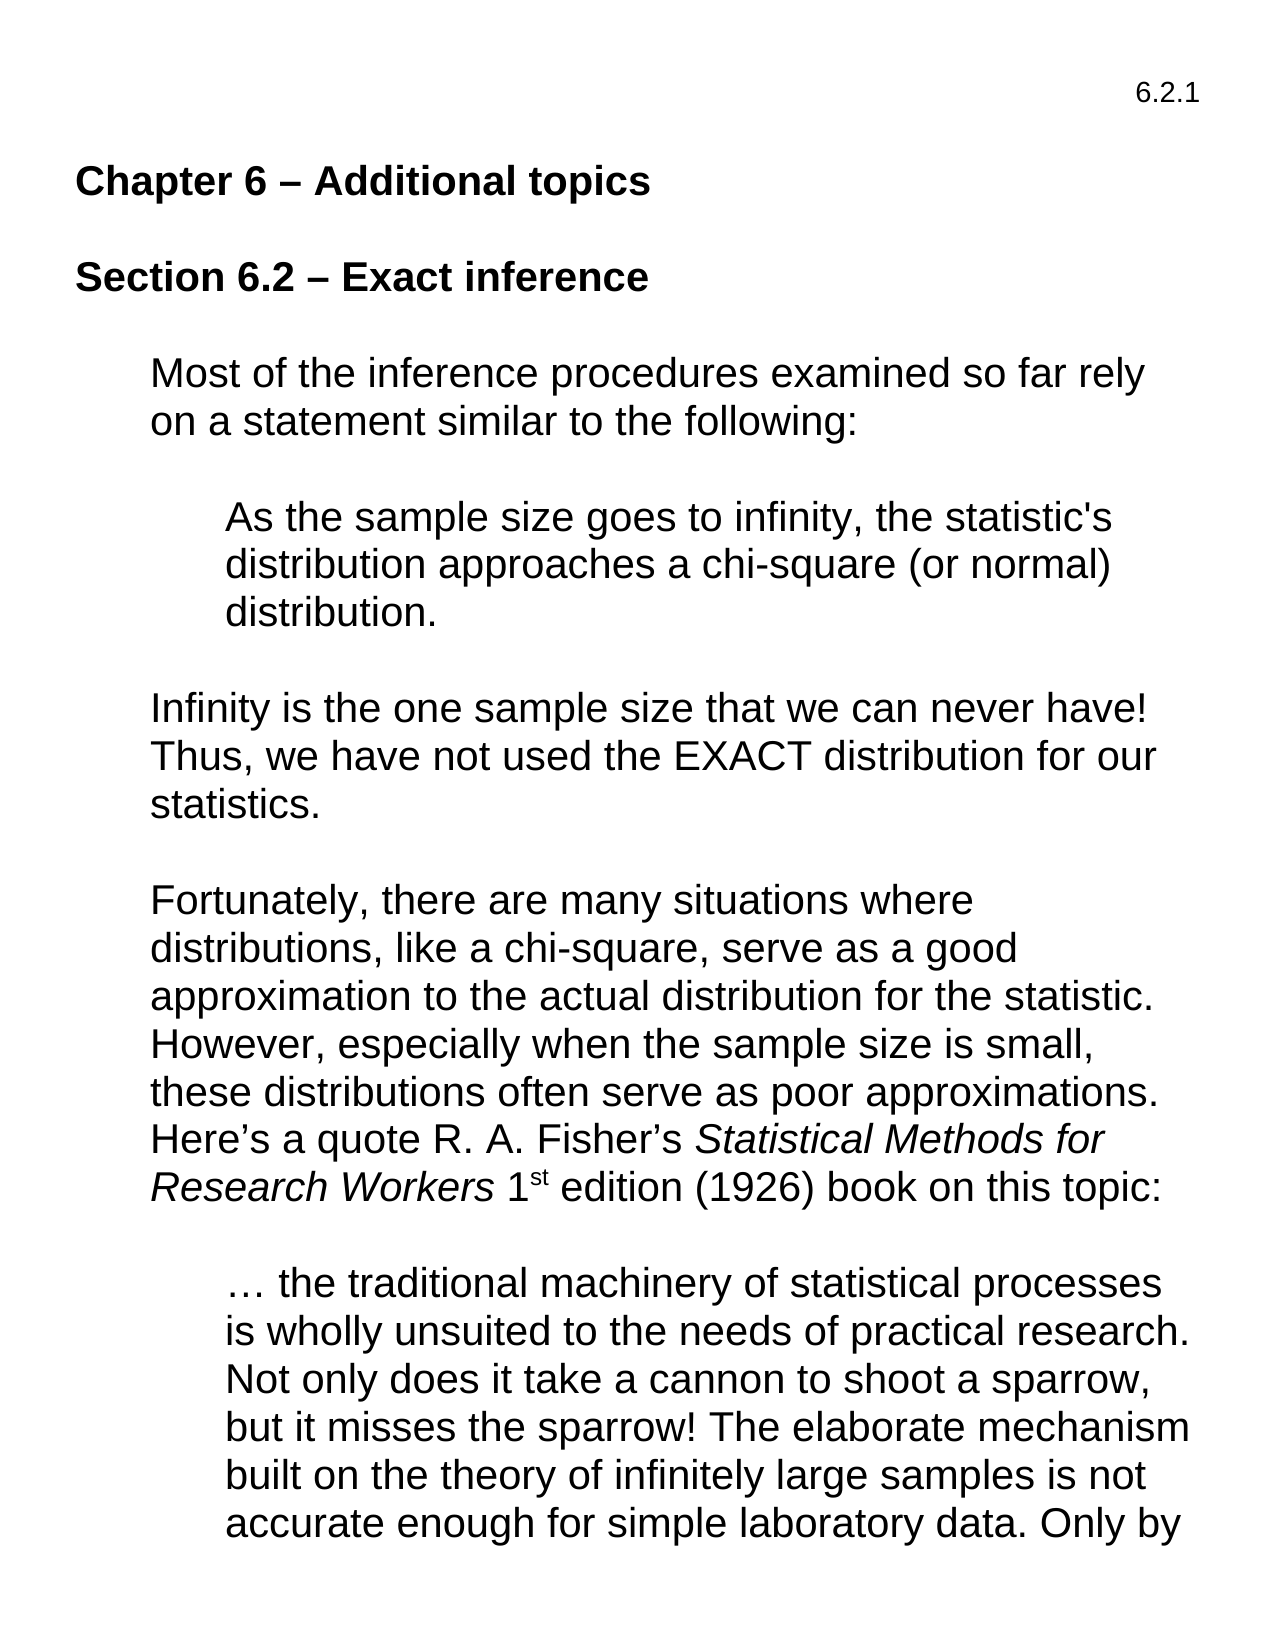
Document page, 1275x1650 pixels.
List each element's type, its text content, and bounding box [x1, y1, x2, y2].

text As the sample size goes to infinity, the statistic's distribution approaches a chi-square (or normal) distribution. [225, 492, 1200, 636]
text Chapter 6 – Additional topics [75, 156, 1200, 204]
text Fortunately, there are many situations where distributions, like a chi-square, serve as a good approximation to the actual distribution for the statistic. However, especially when the sample size is small, these distributions often serve as poor approximations. Here’s a quote R. A. Fisher’s Statistical Methods for Research Workers 1st edition (1926) book on this topic: [150, 875, 1200, 1211]
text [225, 1258, 1200, 1546]
text Most of the inference procedures examined so far rely on a statement similar to the following: [150, 348, 1200, 444]
text Infinity is the one sample size that we can never have! Thus, we have not used the EXACT distribution for our statistics. [150, 683, 1200, 827]
text Section 6.2 – Exact inference [75, 252, 1200, 300]
